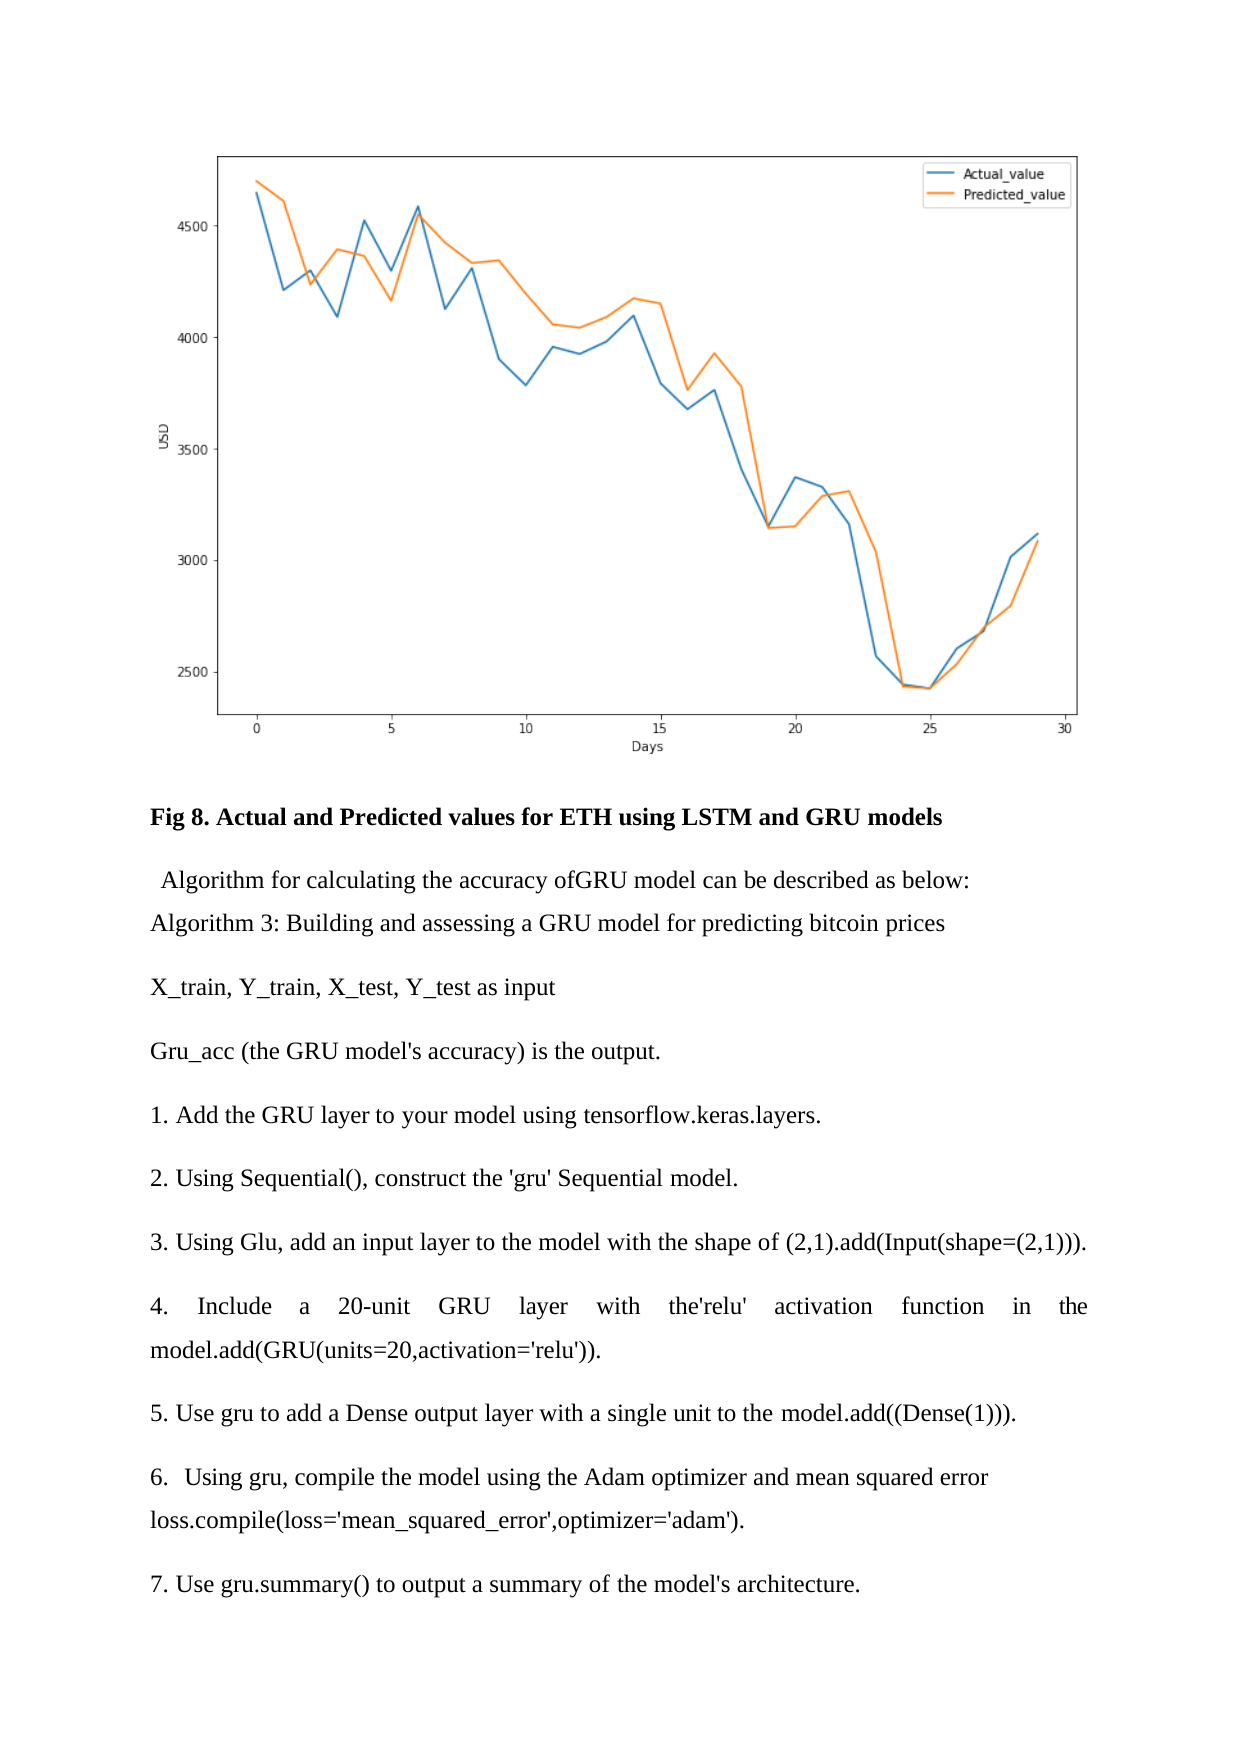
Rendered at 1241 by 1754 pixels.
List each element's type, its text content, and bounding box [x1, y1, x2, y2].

subtitle Fig 8. Actual and Predicted values for ETH using LSTM and GRU models [150, 802, 1113, 830]
text Gru_acc (the GRU model's accuracy) is the output. [150, 1036, 1113, 1065]
list Using Glu, add an input layer to the model with the shape of (2,1).add(Input(shape=(2,1))). [150, 1227, 1113, 1256]
list Use gru to add a Dense output layer with a single unit to the model.add((Dense(1))). [150, 1398, 1113, 1427]
text Algorithm for calculating the accuracy ofGRU model can be described as below: Algorithm 3: Building and assessing a GRU model for predicting bitcoin prices [150, 865, 971, 937]
list Using Sequential(), construct the 'gru' Sequential model. [150, 1163, 1113, 1192]
list Using gru, compile the model using the Adam optimizer and mean squared error loss.compile(loss='mean_squared_error',optimizer='adam'). [150, 1462, 1090, 1534]
list Include a 20-unit GRU layer with the'relu' activation function in the model.add(GRU(units=20,activation='relu')). [150, 1291, 1089, 1363]
list Add the GRU layer to your model using tensorflow.keras.layers. [150, 1100, 1113, 1129]
list Use gru.summary() to output a summary of the model's architecture. [150, 1569, 1113, 1598]
picture [158, 156, 1078, 754]
text X_train, Y_train, X_test, Y_test as input [150, 972, 1113, 1001]
